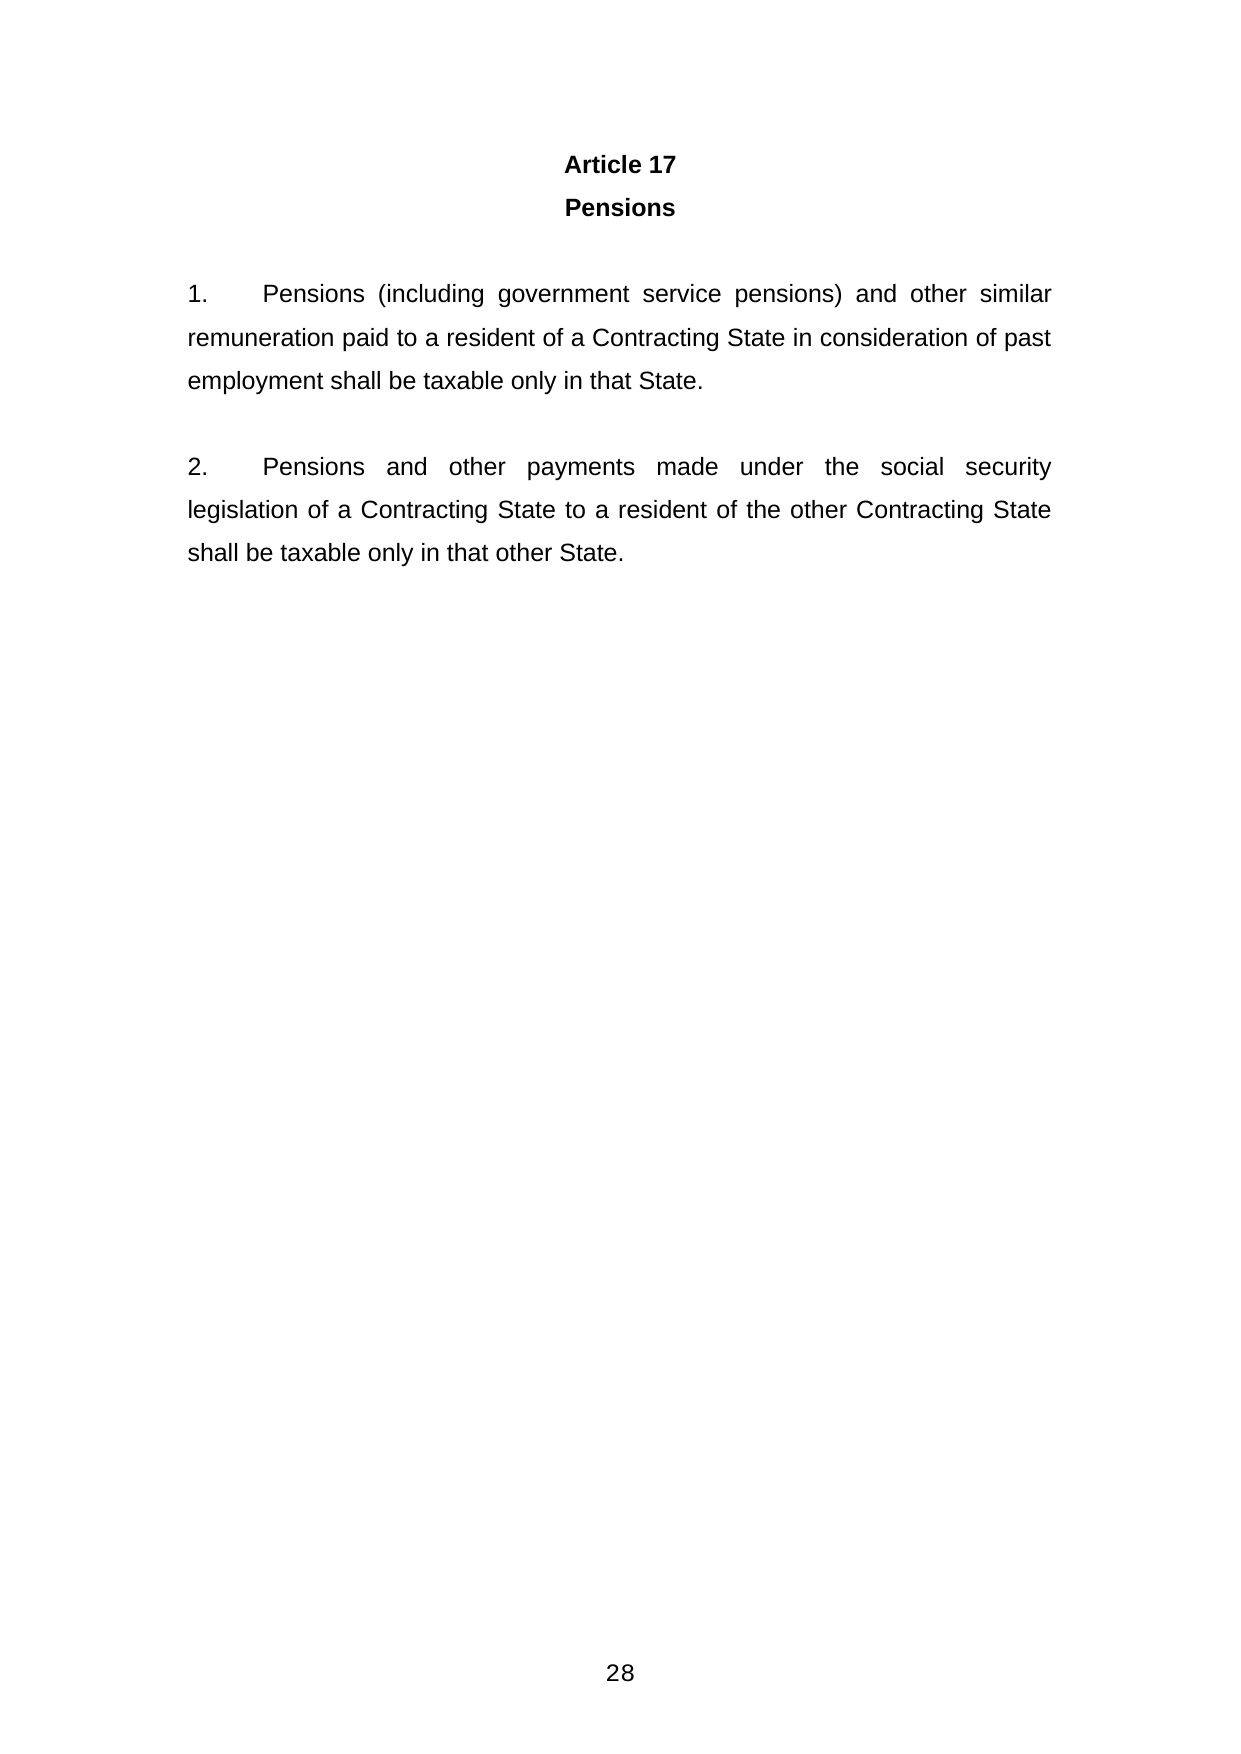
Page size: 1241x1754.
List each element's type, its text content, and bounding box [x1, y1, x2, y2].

text Article 17 [187, 150, 1053, 179]
text 2. Pensions and other payments made under the social security legislation of a Contracting State to a resident of the other Contracting State shall be taxable only in that other State. [187, 452, 1053, 567]
text 1. Pensions (including government service pensions) and other similar remuneration paid to a resident of a Contracting State in consideration of past employment shall be taxable only in that State. [187, 279, 1053, 394]
text Pensions [187, 193, 1053, 222]
